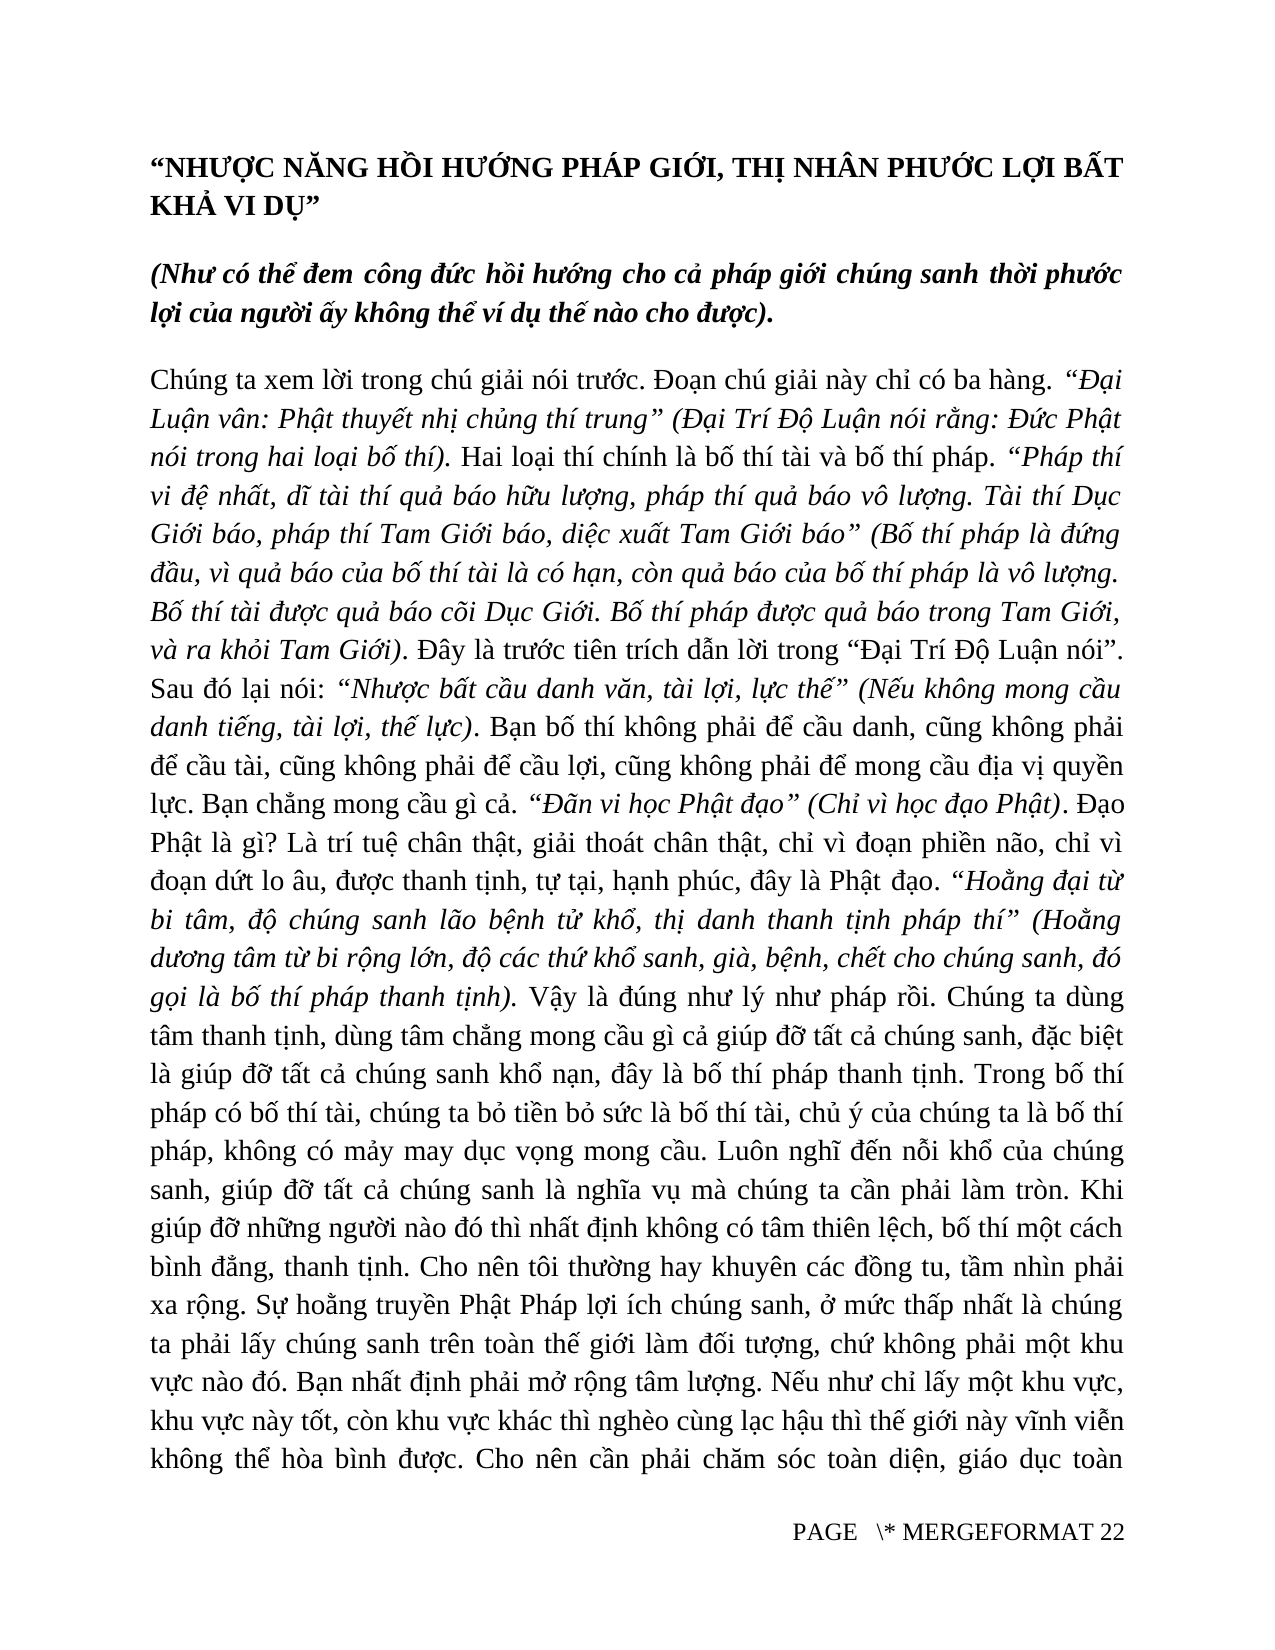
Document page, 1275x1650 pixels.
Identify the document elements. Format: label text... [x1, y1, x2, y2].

text (Như có thể đem công đức hồi hướng cho cả pháp giới chúng sanh thời phước lợi của người ấy không thể ví dụ thế nào cho được). [150, 256, 1125, 328]
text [150, 362, 1125, 1475]
text “NHƯỢC NĂNG HỒI HƯỚNG PHÁP GIỚI, THỊ NHÂN PHƯỚC LỢI BẤT KHẢ VI DỤ” [150, 150, 1125, 222]
